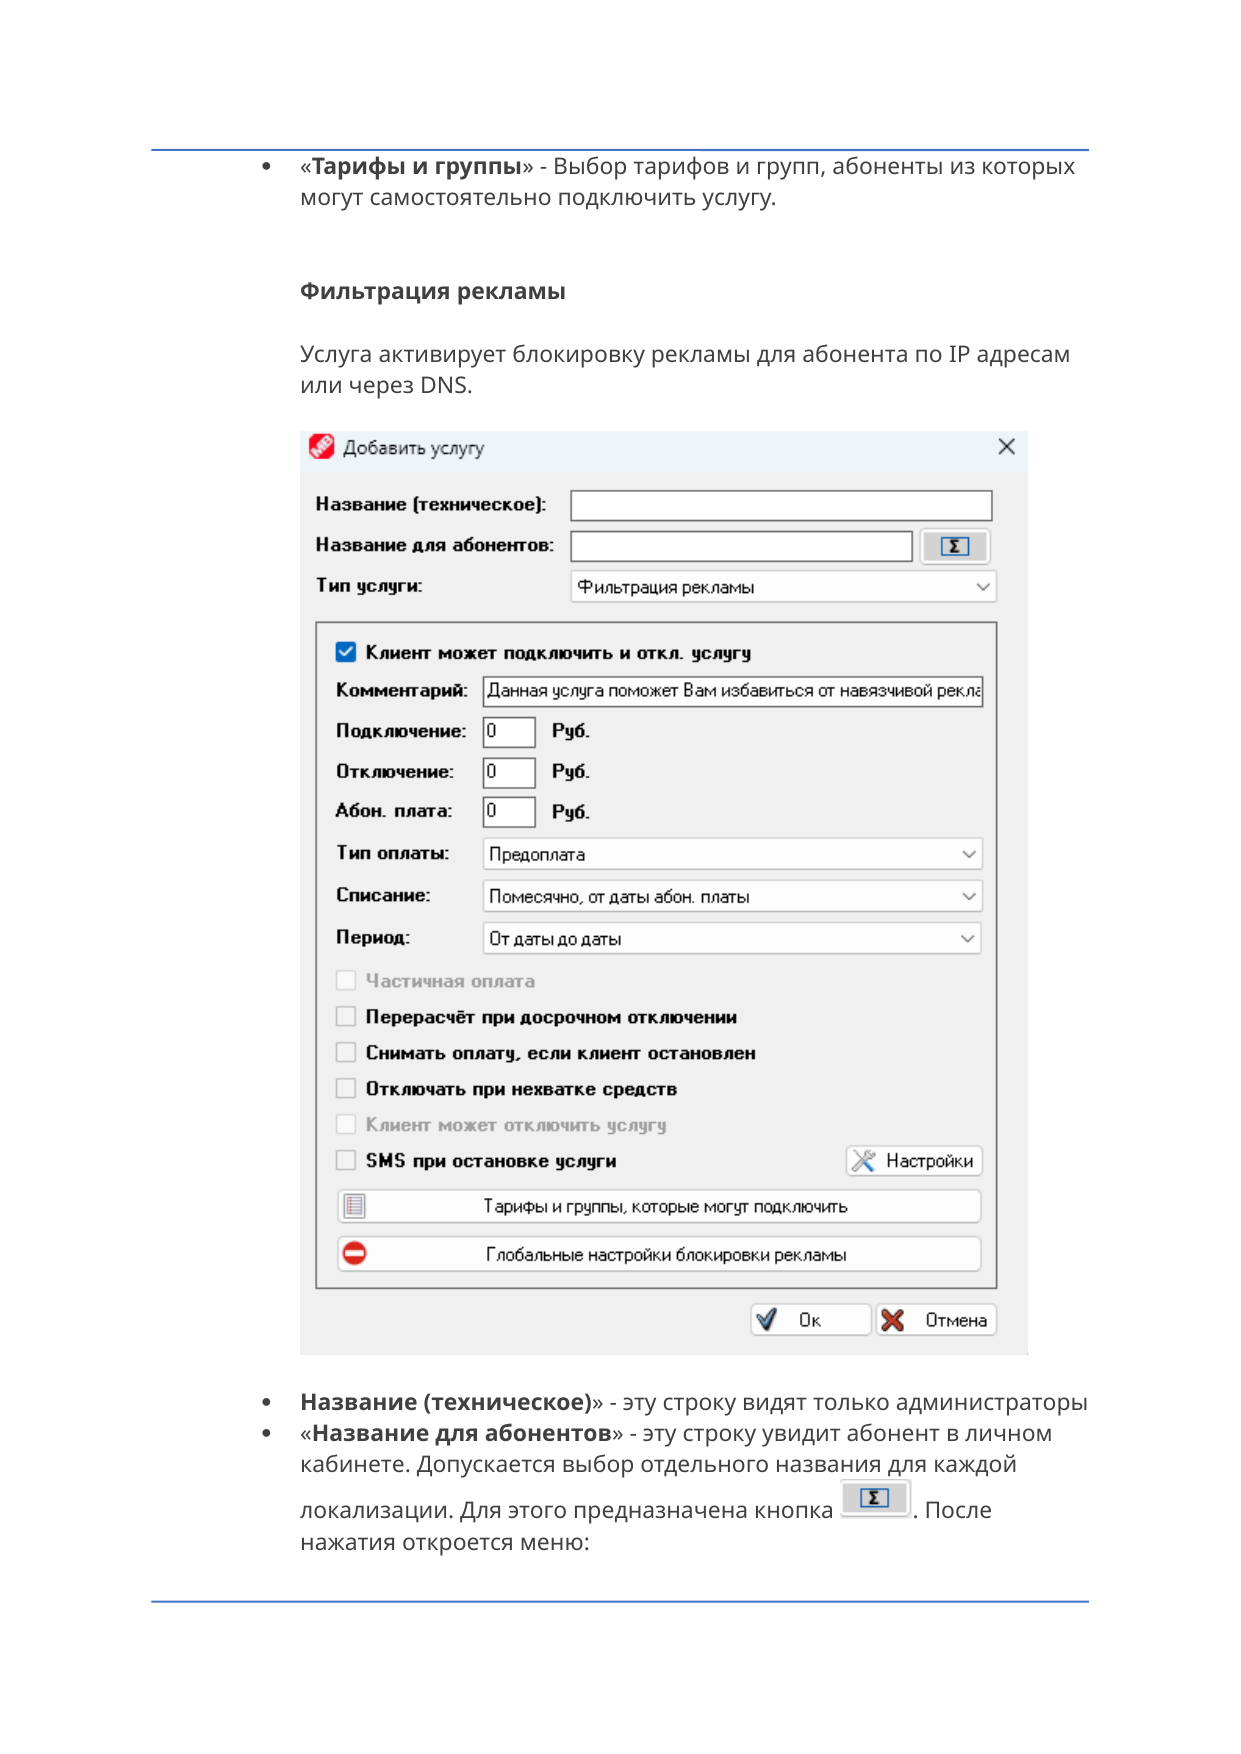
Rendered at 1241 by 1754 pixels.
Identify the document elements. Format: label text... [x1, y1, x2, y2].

picture [840, 1479, 913, 1519]
list Фильтрация рекламы [300, 275, 1090, 306]
list Услуга активирует блокировку рекламы для абонента по IP адресам или через DNS. [300, 337, 1090, 400]
list «Название для абонентов» - эту строку увидит абонент в личном кабинете. Допускается выбор отдельного названия для каждой локализации. Для этого предназначена кнопка . После нажатия откроется меню: [262, 1417, 1090, 1557]
list Название (техническое)» - эту строку видят только администраторы [262, 1386, 1090, 1417]
picture [300, 431, 1029, 1355]
list «Тарифы и группы» - Выбор тарифов и групп, абоненты из которых могут самостоятельно подключить услугу. [262, 150, 1090, 212]
